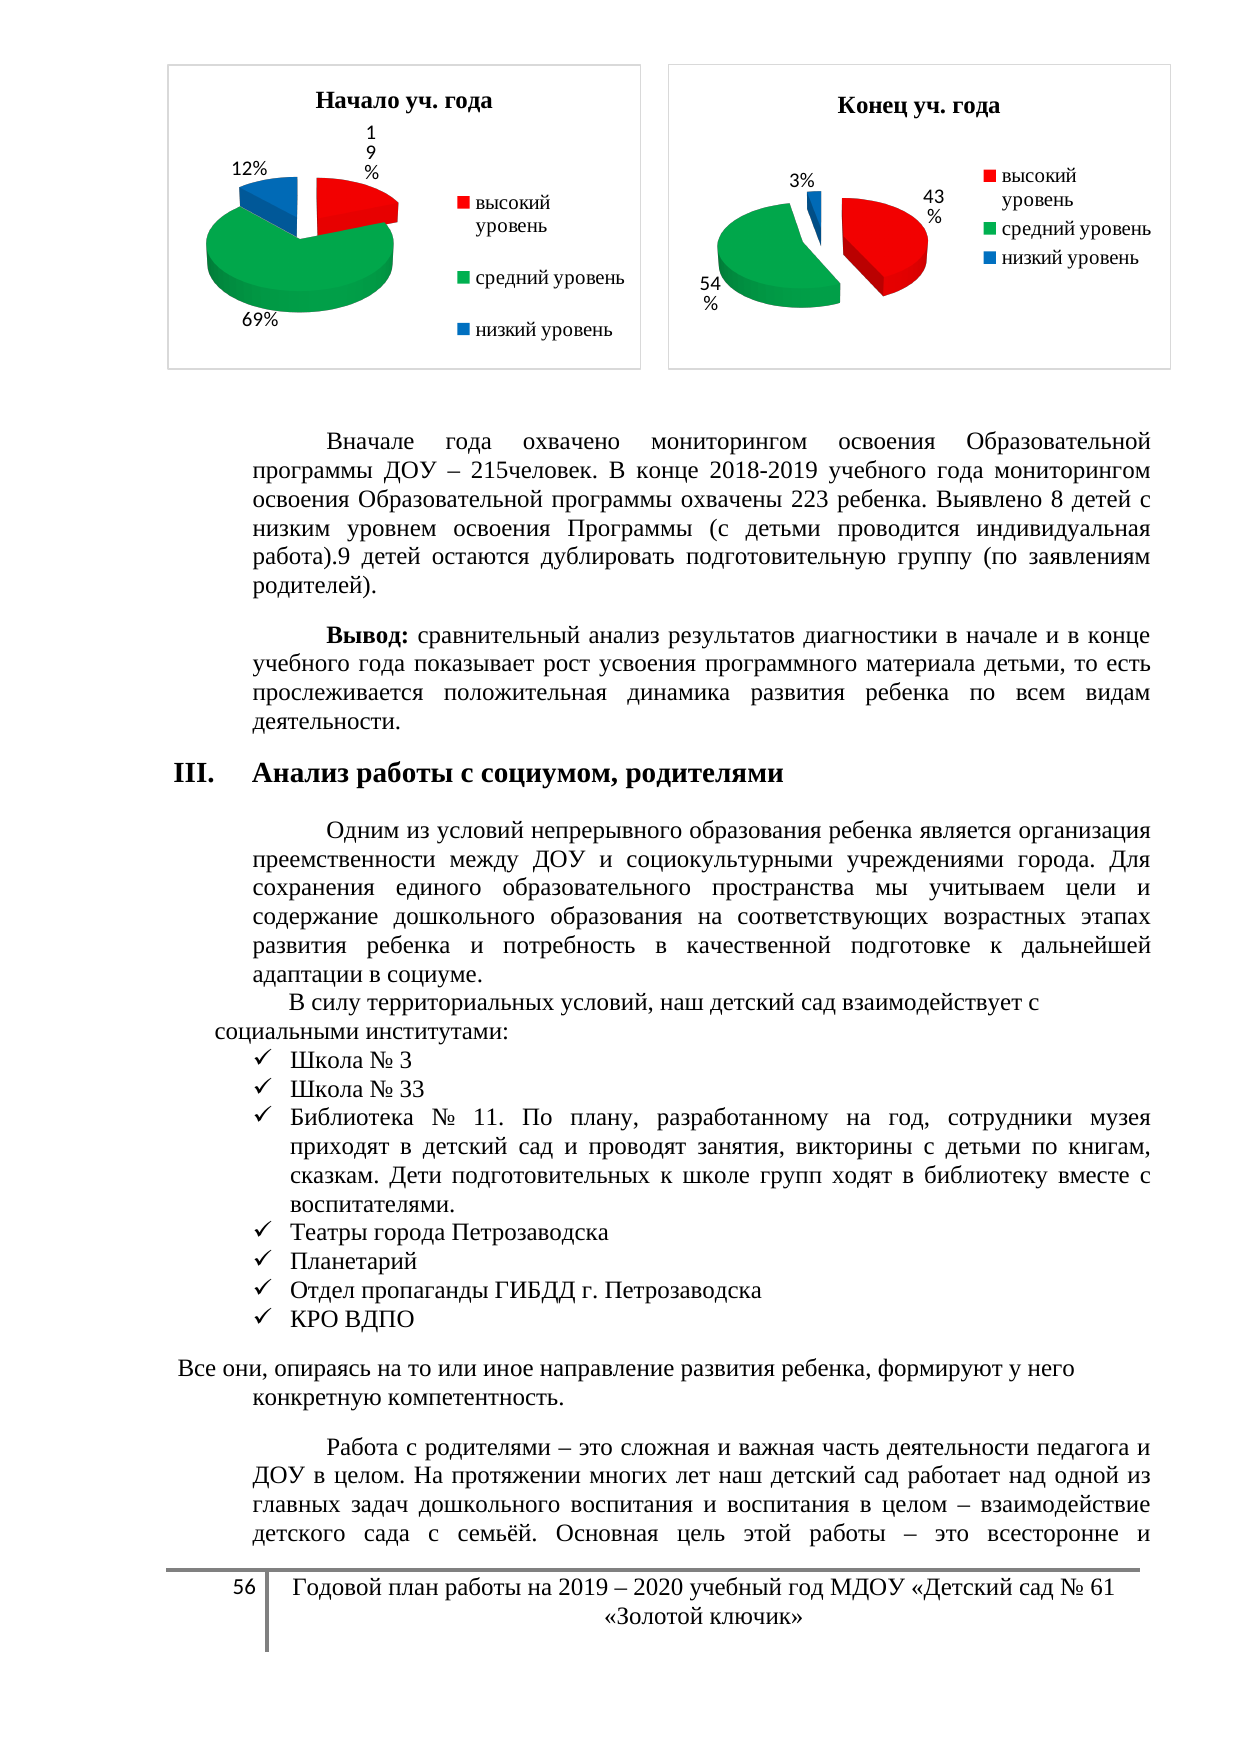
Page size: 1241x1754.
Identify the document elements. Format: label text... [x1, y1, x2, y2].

list Театры города Петрозаводска [252, 1217, 1152, 1246]
text В силу территориальных условий, наш детский сад взаимодействует с социальными институтами: [214, 987, 1152, 1045]
list Школа № 33 [252, 1074, 1152, 1102]
list Планетарий [252, 1246, 1152, 1275]
list Библиотека № 11. По плану, разработанному на год, сотрудники музея приходят в детский сад и проводят занятия, викторины с детьми по книгам, сказкам. Дети подготовительных к школе групп ходят в библиотеку вместе с воспитателями. [252, 1102, 1152, 1217]
text Одним из условий непрерывного образования ребенка является организация преемственности между ДОУ и социокультурными учреждениями города. Для сохранения единого образовательного пространства мы учитываем цели и содержание дошкольного образования на соответствующих возрастных этапах развития ребенка и потребность в качественной подготовке к дальнейшей адаптации в социуме. [252, 815, 1152, 987]
text Вначале года охвачено мониторингом освоения Образовательной программы ДОУ – 215человек. В конце 2018-2019 учебного года мониторингом освоения Образовательной программы охвачены 223 ребенка. Выявлено 8 детей с низким уровнем освоения Программы (с детьми проводится индивидуальная работа).9 детей остаются дублировать подготовительную группу (по заявлениям родителей). [252, 426, 1152, 599]
text Вывод: сравнительный анализ результатов диагностики в начале и в конце учебного года показывает рост усвоения программного материала детьми, то есть прослеживается положительная динамика развития ребенка по всем видам деятельности. [252, 620, 1152, 735]
list Отдел пропаганды ГИБДД г. Петрозаводска [252, 1275, 1152, 1304]
list КРО ВДПО [252, 1304, 1152, 1332]
text Все они, опираясь на то или иное направление развития ребенка, формируют у него конкретную компетентность. [177, 1353, 1152, 1411]
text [252, 1432, 1152, 1547]
list Анализ работы с социумом, родителями [214, 756, 1152, 789]
list Школа № 3 [252, 1045, 1152, 1074]
